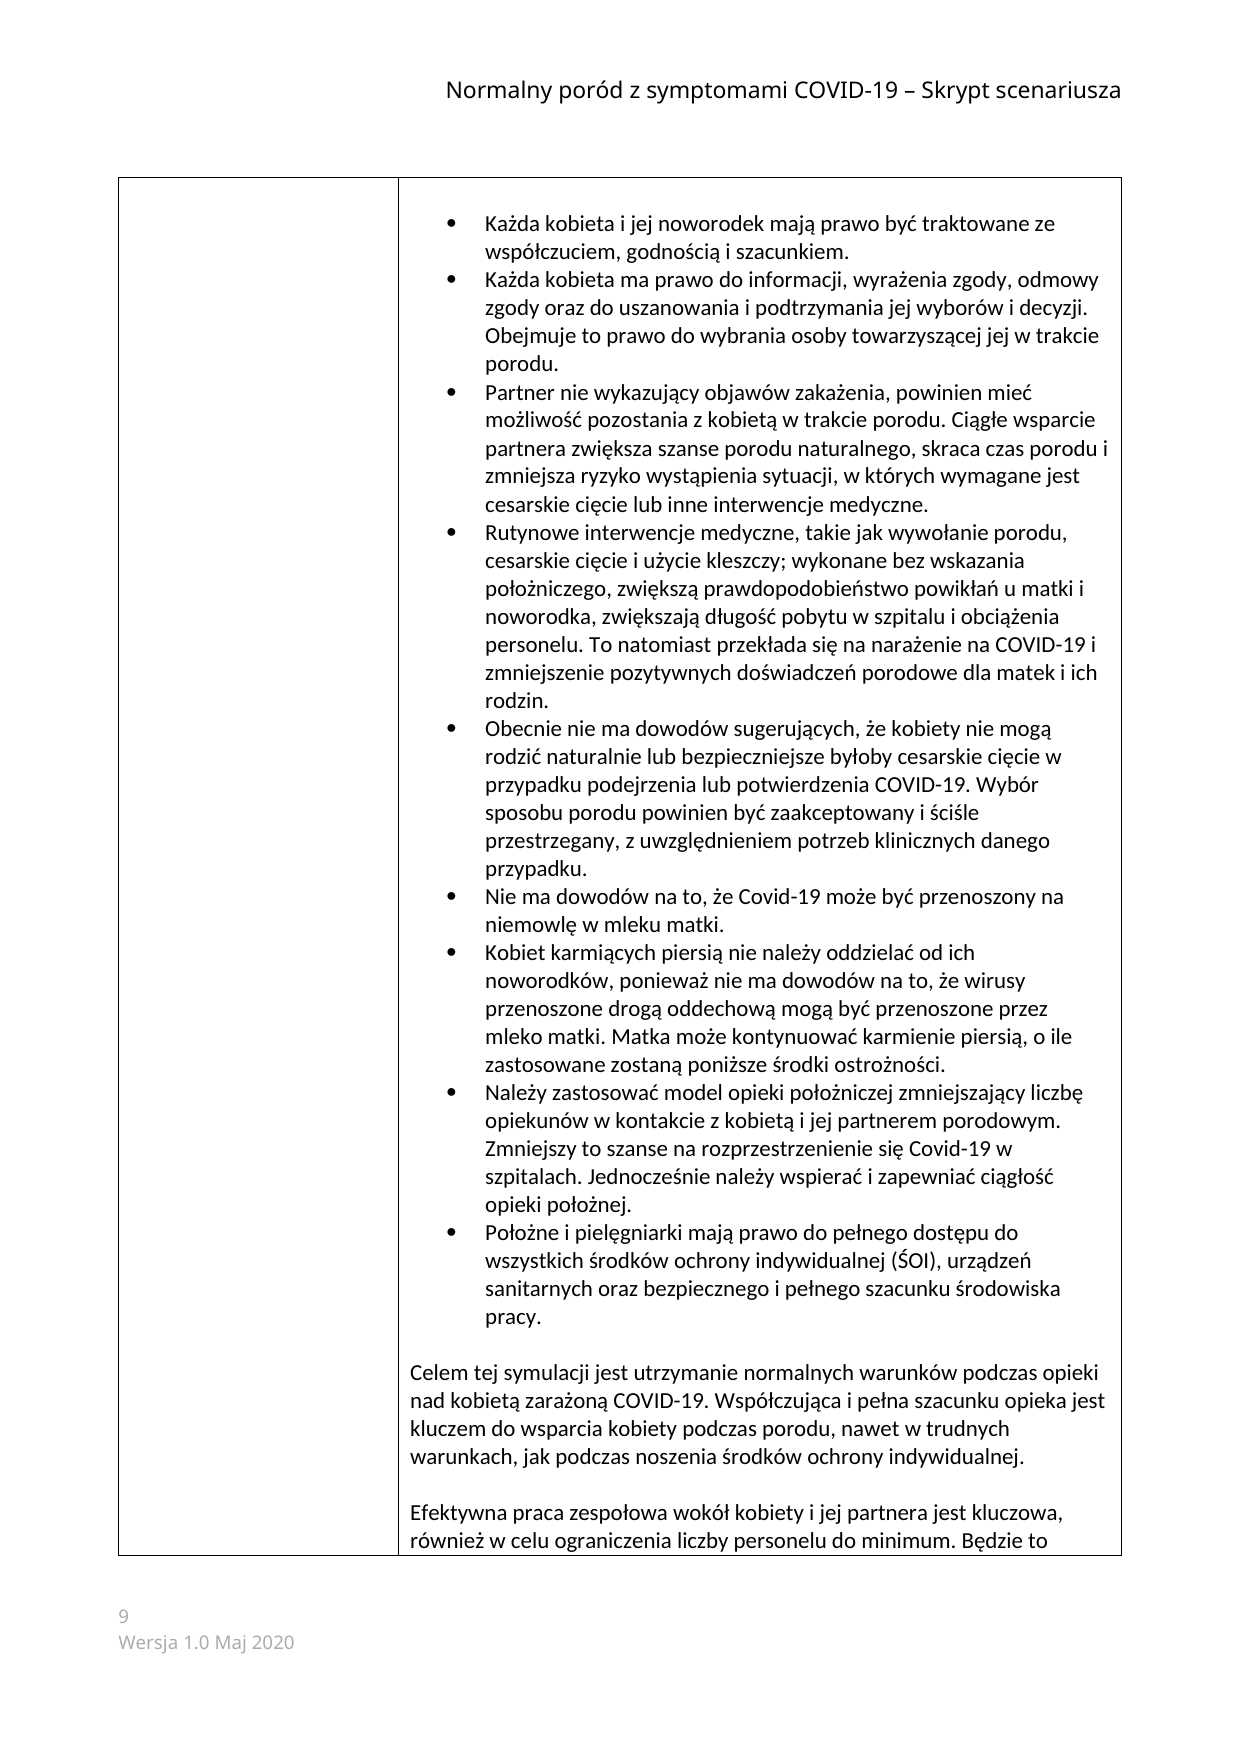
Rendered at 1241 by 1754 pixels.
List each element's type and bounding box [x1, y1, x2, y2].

table_cell [399, 178, 1121, 1554]
table_cell [119, 178, 398, 1554]
